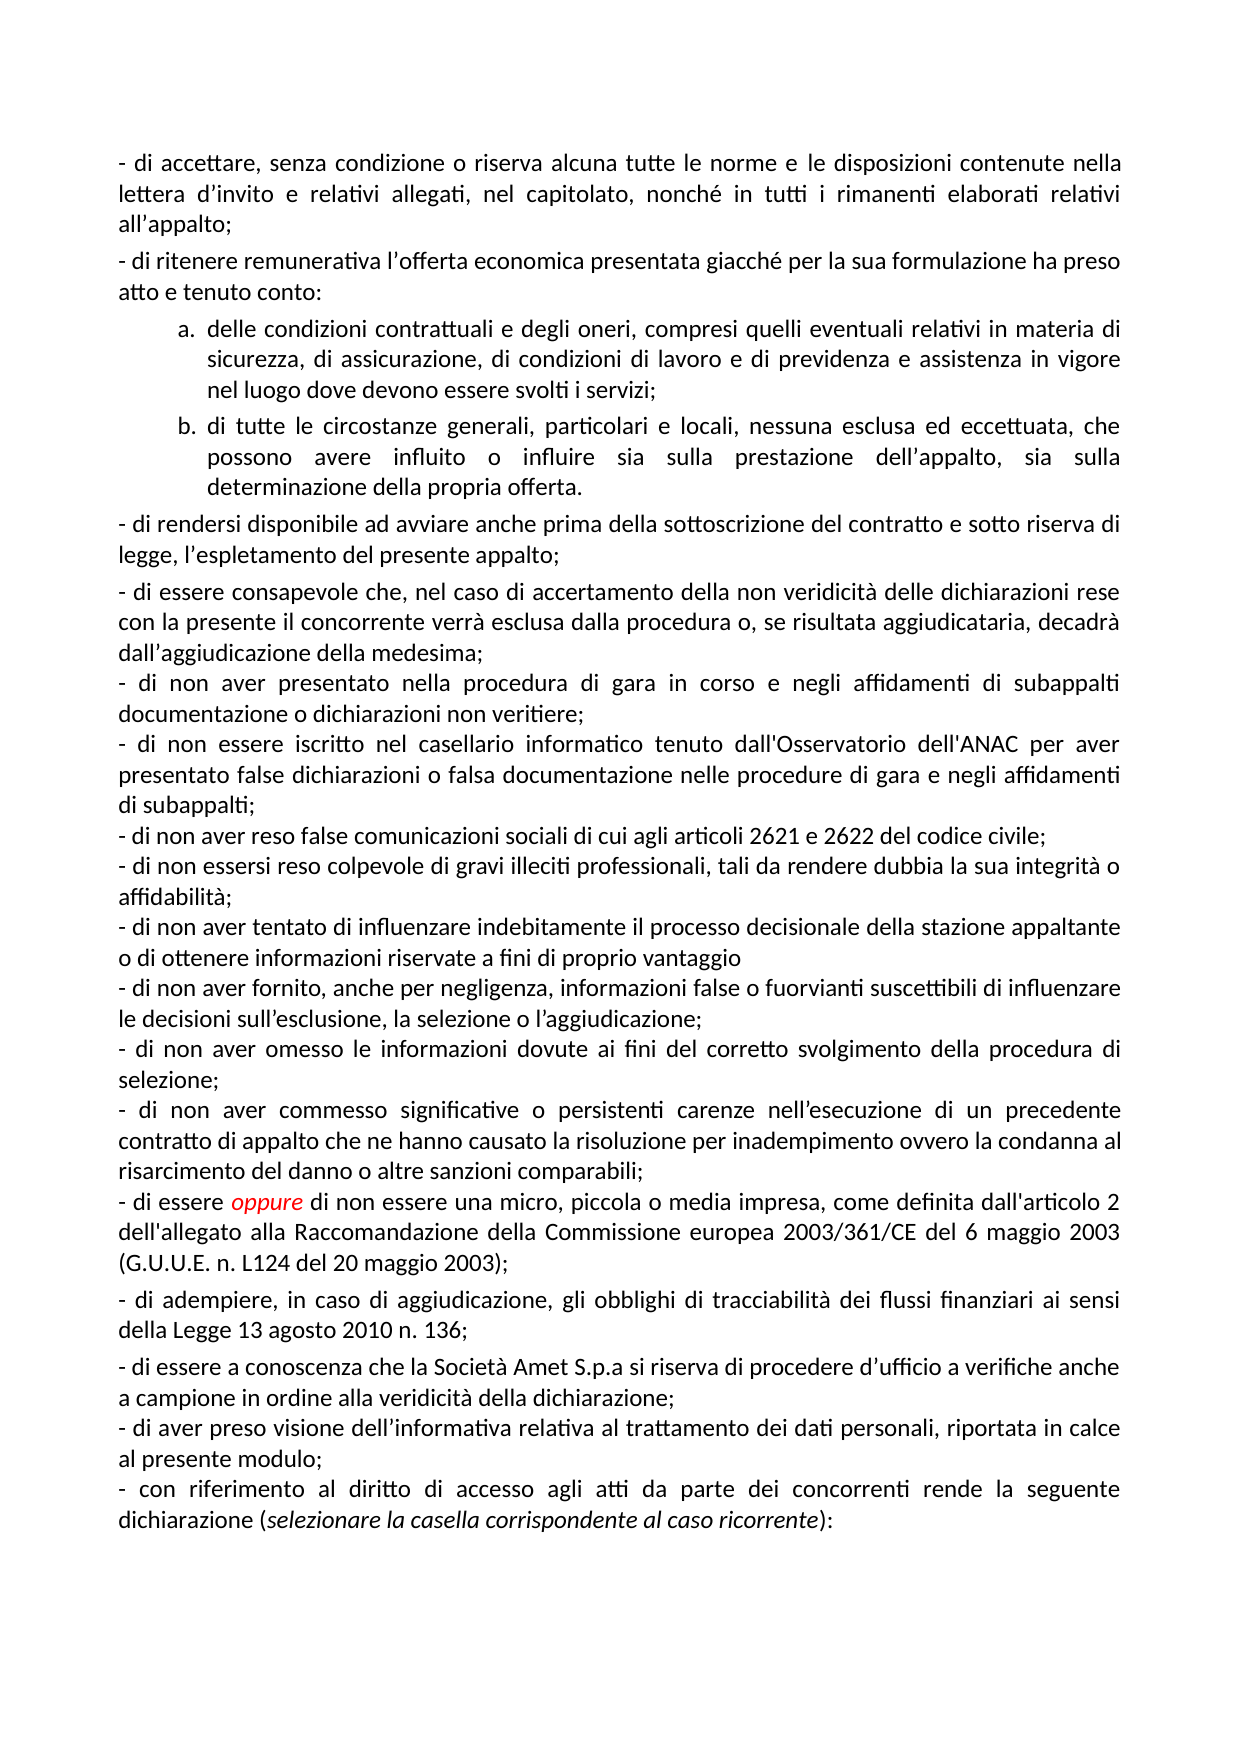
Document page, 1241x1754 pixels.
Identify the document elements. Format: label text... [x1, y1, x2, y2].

text - di non aver commesso significative o persistenti carenze nell’esecuzione di un precedente contratto di appalto che ne hanno causato la risoluzione per inadempimento ovvero la condanna al risarcimento del danno o altre sanzioni comparabili; [118, 1094, 1123, 1186]
text - di non aver tentato di influenzare indebitamente il processo decisionale della stazione appaltante o di ottenere informazioni riservate a fini di proprio vantaggio [118, 911, 1123, 972]
text - di non essere iscritto nel casellario informatico tenuto dall'Osservatorio dell'ANAC per aver presentato false dichiarazioni o falsa documentazione nelle procedure di gara e negli affidamenti di subappalti; [118, 728, 1122, 820]
text - di non aver reso false comunicazioni sociali di cui agli articoli 2621 e 2622 del codice civile; [118, 820, 1122, 850]
text - di rendersi disponibile ad avviare anche prima della sottoscrizione del contratto e sotto riserva di legge, l’espletamento del presente appalto; [118, 508, 1122, 569]
text - di accettare, senza condizione o riserva alcuna tutte le norme e le disposizioni contenute nella lettera d’invito e relativi allegati, nel capitolato, nonché in tutti i rimanenti elaborati relativi all’appalto; [118, 148, 1122, 239]
text - di non aver fornito, anche per negligenza, informazioni false o fuorvianti suscettibili di influenzare le decisioni sull’esclusione, la selezione o l’aggiudicazione; [118, 972, 1123, 1033]
list delle condizioni contrattuali e degli oneri, compresi quelli eventuali relativi in materia di sicurezza, di assicurazione, di condizioni di lavoro e di previdenza e assistenza in vigore nel luogo dove devono essere svolti i servizi; [177, 313, 1122, 404]
text - di non aver omesso le informazioni dovute ai fini del corretto svolgimento della procedura di selezione; [118, 1033, 1123, 1094]
text - di aver preso visione dell’informativa relativa al trattamento dei dati personali, riportata in calce al presente modulo; [118, 1412, 1122, 1473]
text - di essere oppure di non essere una micro, piccola o media impresa, come definita dall'articolo 2 dell'allegato alla Raccomandazione della Commissione europea 2003/361/CE del 6 maggio 2003 (G.U.U.E. n. L124 del 20 maggio 2003); [118, 1186, 1122, 1278]
text - di ritenere remunerativa l’offerta economica presentata giacché per la sua formulazione ha preso atto e tenuto conto: [118, 245, 1122, 306]
text - con riferimento al diritto di accesso agli atti da parte dei concorrenti rende la seguente dichiarazione (selezionare la casella corrispondente al caso ricorrente): [118, 1473, 1122, 1534]
text - di essere consapevole che, nel caso di accertamento della non veridicità delle dichiarazioni rese con la presente il concorrente verrà esclusa dalla procedura o, se risultata aggiudicataria, decadrà dall’aggiudicazione della medesima; [118, 576, 1122, 667]
text - di adempiere, in caso di aggiudicazione, gli obblighi di tracciabilità dei flussi finanziari ai sensi della Legge 13 agosto 2010 n. 136; [118, 1284, 1122, 1345]
list di tutte le circostanze generali, particolari e locali, nessuna esclusa ed eccettuata, che possono avere influito o influire sia sulla prestazione dell’appalto, sia sulla determinazione della propria offerta. [177, 411, 1122, 502]
text - di non essersi reso colpevole di gravi illeciti professionali, tali da rendere dubbia la sua integrità o affidabilità; [118, 850, 1123, 911]
text - di non aver presentato nella procedura di gara in corso e negli affidamenti di subappalti documentazione o dichiarazioni non veritiere; [118, 667, 1122, 728]
text - di essere a conoscenza che la Società Amet S.p.a si riserva di procedere d’ufficio a verifiche anche a campione in ordine alla veridicità della dichiarazione; [118, 1351, 1122, 1412]
